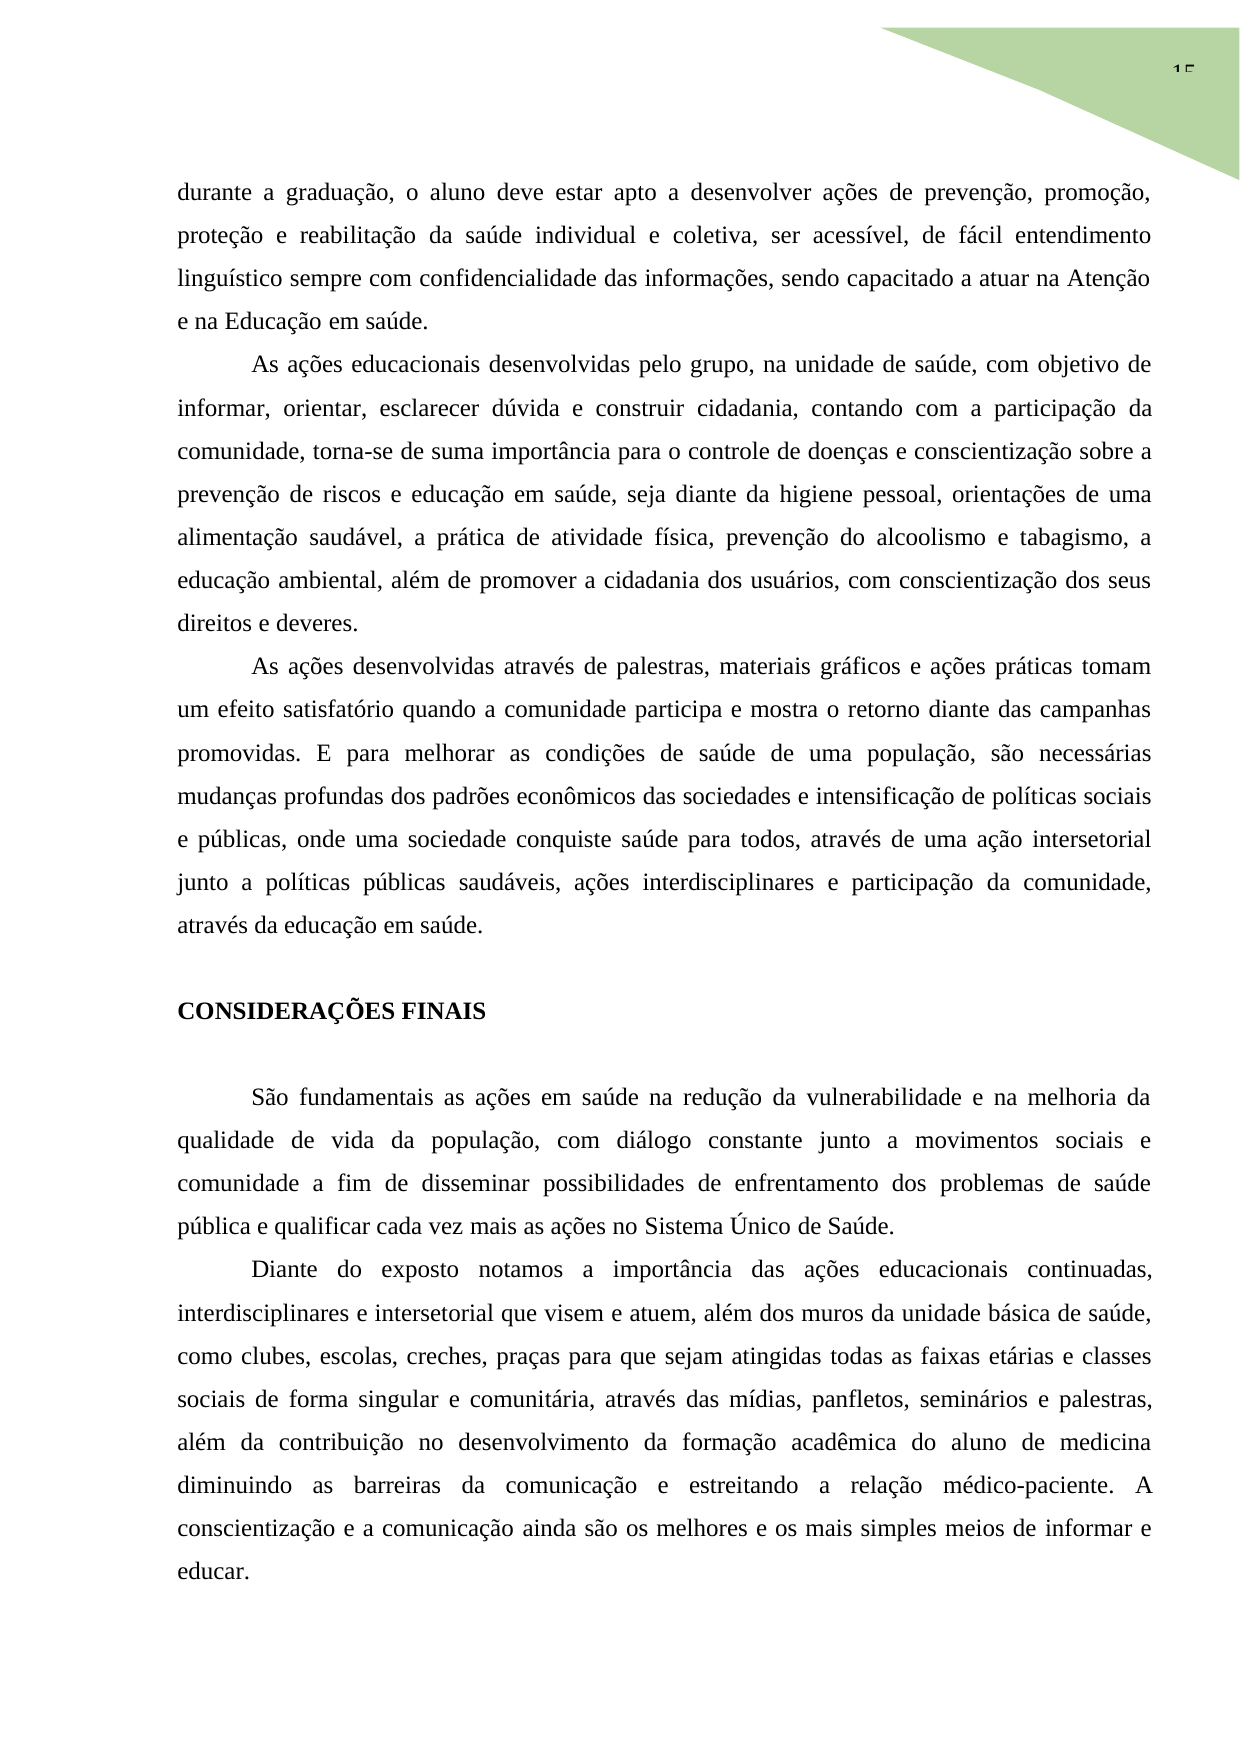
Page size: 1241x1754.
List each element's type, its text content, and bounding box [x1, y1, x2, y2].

text As ações desenvolvidas através de palestras, materiais gráficos e ações práticas tomam um efeito satisfatório quando a comunidade participa e mostra o retorno diante das campanhas promovidas. E para melhorar as condições de saúde de uma população, são necessárias mudanças profundas dos padrões econômicos das sociedades e intensificação de políticas sociais e públicas, onde uma sociedade conquiste saúde para todos, através de uma ação intersetorial junto a políticas públicas saudáveis, ações interdisciplinares e participação da comunidade, através da educação em saúde. [177, 651, 1152, 939]
subtitle CONSIDERAÇÕES FINAIS [177, 996, 1215, 1025]
text As ações educacionais desenvolvidas pelo grupo, na unidade de saúde, com objetivo de informar, orientar, esclarecer dúvida e construir cidadania, contando com a participação da comunidade, torna-se de suma importância para o controle de doenças e conscientização sobre a prevenção de riscos e educação em saúde, seja diante da higiene pessoal, orientações de uma alimentação saudável, a prática de atividade física, prevenção do alcoolismo e tabagismo, a educação ambiental, além de promover a cidadania dos usuários, com conscientização dos seus direitos e deveres. [177, 349, 1152, 637]
text Diante do exposto notamos a importância das ações educacionais continuadas, interdisciplinares e intersetorial que visem e atuem, além dos muros da unidade básica de saúde, como clubes, escolas, creches, praças para que sejam atingidas todas as faixas etárias e classes sociais de forma singular e comunitária, através das mídias, panfletos, seminários e palestras, além da contribuição no desenvolvimento da formação acadêmica do aluno de medicina diminuindo as barreiras da comunicação e estreitando a relação médico-paciente. A conscientização e a comunicação ainda são os melhores e os mais simples meios de informar e educar. [177, 1254, 1153, 1585]
text São fundamentais as ações em saúde na redução da vulnerabilidade e na melhoria da qualidade de vida da população, com diálogo constante junto a movimentos sociais e comunidade a fim de disseminar possibilidades de enfrentamento dos problemas de saúde pública e qualificar cada vez mais as ações no Sistema Único de Saúde. [177, 1082, 1152, 1240]
text durante a graduação, o aluno deve estar apto a desenvolver ações de prevenção, promoção, proteção e reabilitação da saúde individual e coletiva, ser acessível, de fácil entendimento linguístico sempre com confidencialidade das informações, sendo capacitado a atuar na Atenção e na Educação em saúde. [177, 177, 1152, 335]
